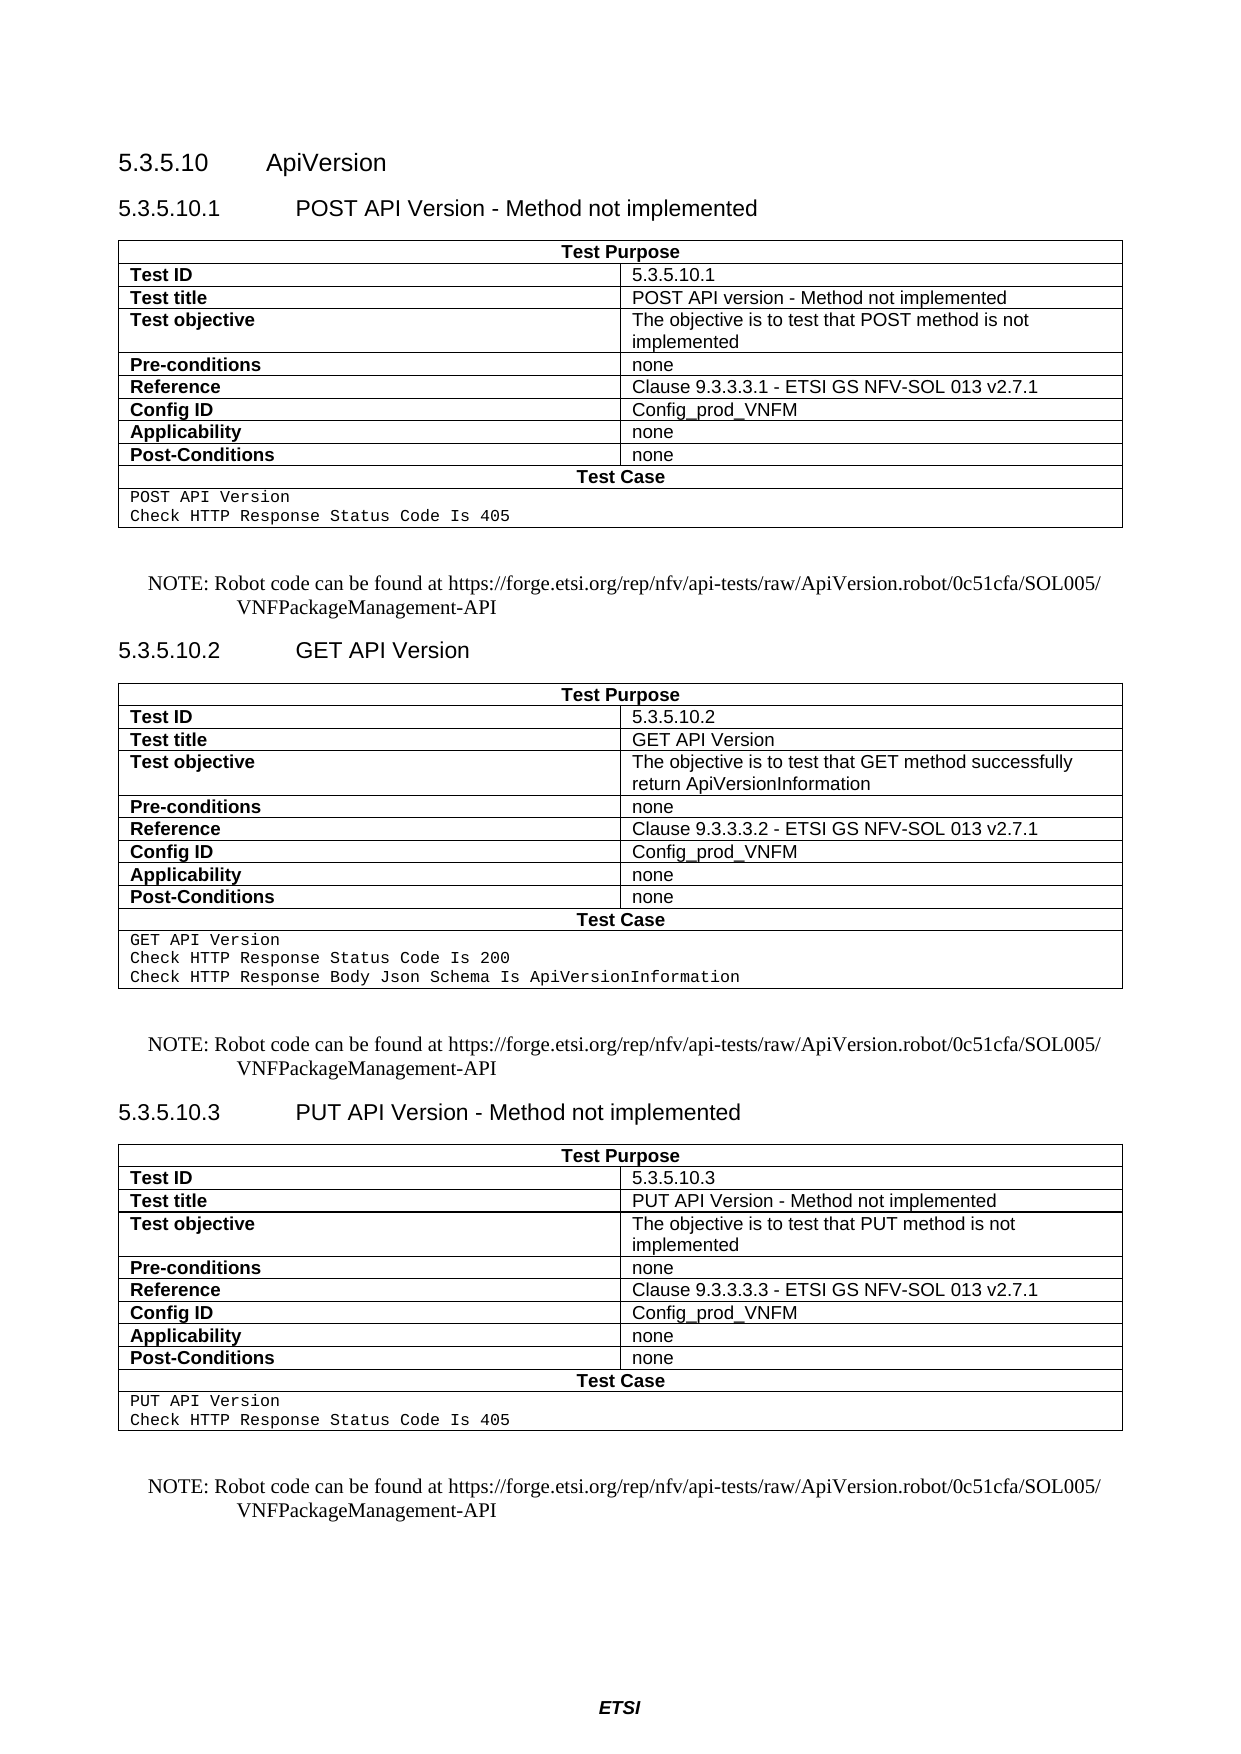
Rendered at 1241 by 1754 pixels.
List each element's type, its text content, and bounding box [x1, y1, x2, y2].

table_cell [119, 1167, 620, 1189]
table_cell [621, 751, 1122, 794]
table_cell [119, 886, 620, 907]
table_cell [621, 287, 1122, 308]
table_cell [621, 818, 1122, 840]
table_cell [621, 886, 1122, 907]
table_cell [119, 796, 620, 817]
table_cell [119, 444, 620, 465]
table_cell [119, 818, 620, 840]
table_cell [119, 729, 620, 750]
subtitle 5.3.5.10.3 PUT API Version - Method not implemented [118, 1098, 1122, 1125]
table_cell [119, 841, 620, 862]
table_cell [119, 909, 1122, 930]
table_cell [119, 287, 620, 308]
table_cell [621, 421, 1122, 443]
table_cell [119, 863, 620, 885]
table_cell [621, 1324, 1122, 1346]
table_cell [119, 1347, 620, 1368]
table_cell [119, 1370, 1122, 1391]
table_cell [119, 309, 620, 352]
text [148, 1474, 1122, 1522]
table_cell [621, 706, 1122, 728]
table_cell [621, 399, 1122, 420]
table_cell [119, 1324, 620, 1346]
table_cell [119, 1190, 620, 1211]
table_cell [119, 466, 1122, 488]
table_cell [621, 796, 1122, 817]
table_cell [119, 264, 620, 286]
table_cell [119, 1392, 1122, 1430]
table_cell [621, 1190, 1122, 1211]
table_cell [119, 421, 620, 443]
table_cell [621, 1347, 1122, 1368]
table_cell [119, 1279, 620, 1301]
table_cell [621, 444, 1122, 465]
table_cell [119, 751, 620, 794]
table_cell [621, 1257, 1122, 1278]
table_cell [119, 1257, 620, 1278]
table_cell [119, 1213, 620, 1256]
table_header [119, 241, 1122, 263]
subtitle 5.3.5.10.1 POST API Version - Method not implemented [118, 195, 1122, 222]
subtitle 5.3.5.10 ApiVersion [118, 148, 1122, 176]
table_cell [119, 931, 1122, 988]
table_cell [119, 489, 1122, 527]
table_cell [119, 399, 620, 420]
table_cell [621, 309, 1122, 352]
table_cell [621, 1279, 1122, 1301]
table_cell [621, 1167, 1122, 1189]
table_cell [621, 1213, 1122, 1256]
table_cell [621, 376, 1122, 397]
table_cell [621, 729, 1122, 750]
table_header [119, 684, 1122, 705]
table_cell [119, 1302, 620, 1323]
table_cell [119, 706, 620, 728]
text NOTE: Robot code can be found at https://forge.etsi.org/rep/nfv/api-tests/raw/ApiVersion.robot/0c51cfa/SOL005/VNFPackageManagement-API [148, 571, 1122, 619]
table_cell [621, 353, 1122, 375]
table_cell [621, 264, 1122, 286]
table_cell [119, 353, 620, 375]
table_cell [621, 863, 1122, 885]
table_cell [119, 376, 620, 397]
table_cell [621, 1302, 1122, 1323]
text NOTE: Robot code can be found at https://forge.etsi.org/rep/nfv/api-tests/raw/ApiVersion.robot/0c51cfa/SOL005/VNFPackageManagement-API [148, 1032, 1122, 1080]
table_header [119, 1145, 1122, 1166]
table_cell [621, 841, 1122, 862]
subtitle 5.3.5.10.2 GET API Version [118, 637, 1122, 664]
